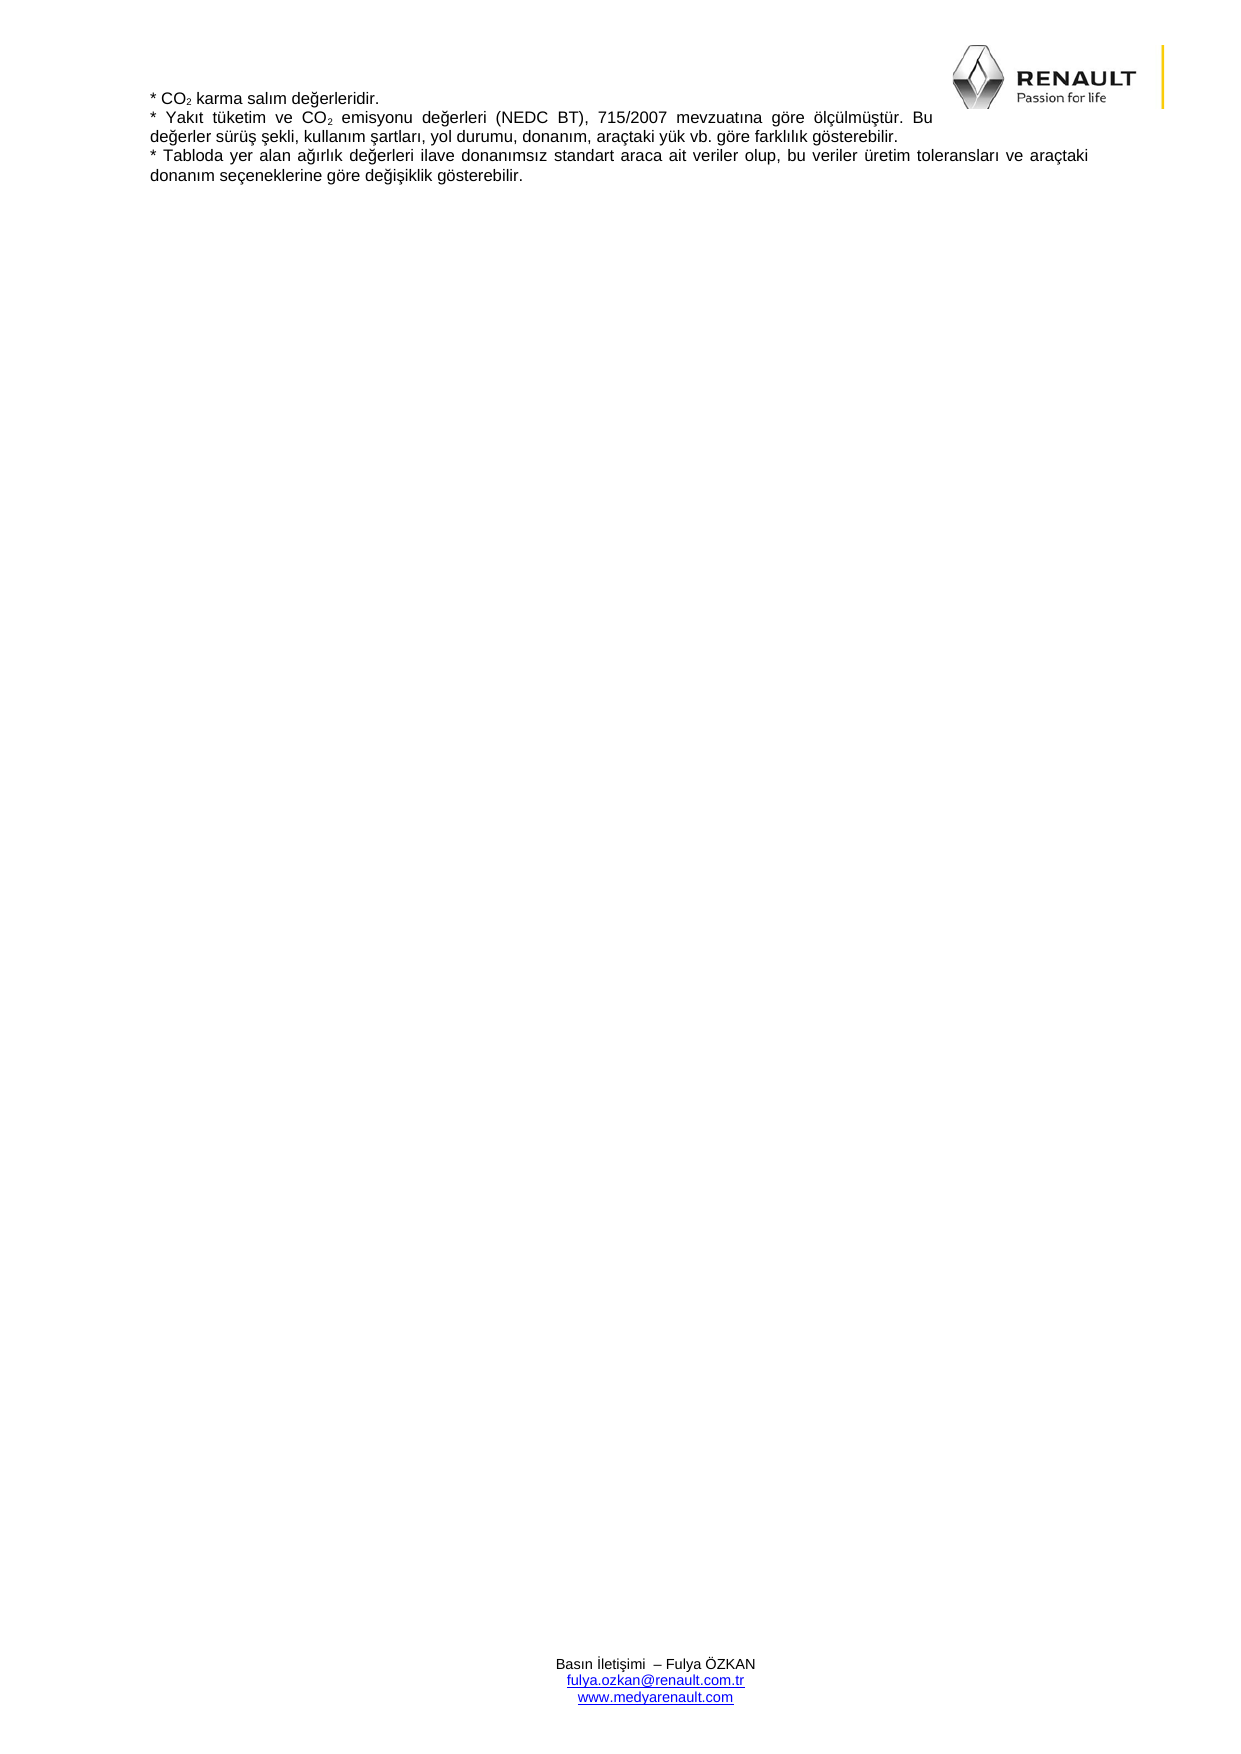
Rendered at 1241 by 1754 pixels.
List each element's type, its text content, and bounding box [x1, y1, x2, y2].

text * CO2 karma salım değerleridir. [150, 89, 951, 108]
text * Yakıt tüketim ve CO2 emisyonu değerleri (NEDC BT), 715/2007 mevzuatına göre ölçülmüştür. Bu değerler sürüş şekli, kullanım şartları, yol durumu, donanım, araçtaki yük vb. göre farklılık gösterebilir. [150, 108, 1090, 146]
picture [951, 45, 1164, 108]
text * Tabloda yer alan ağırlık değerleri ilave donanımsız standart araca ait veriler olup, bu veriler üretim toleransları ve araçtaki donanım seçeneklerine göre değişiklik gösterebilir. [150, 146, 1090, 184]
